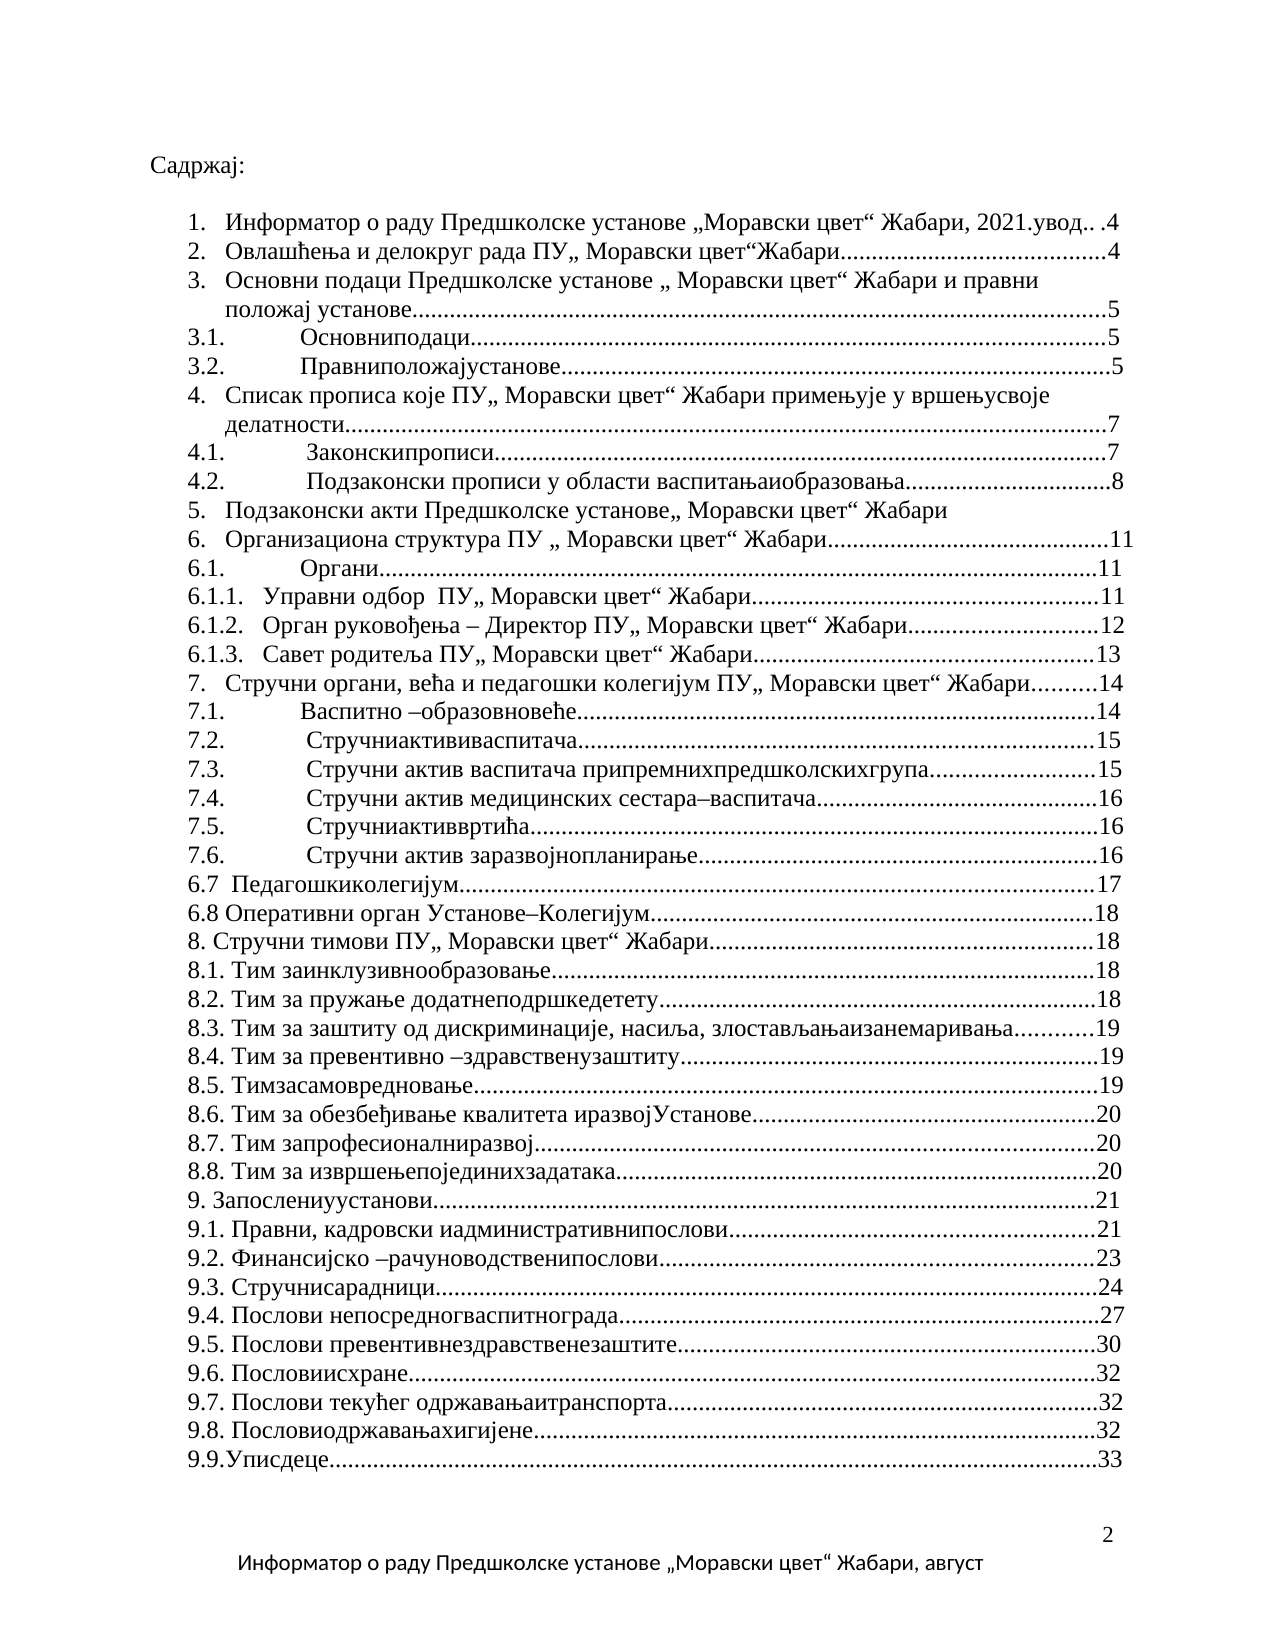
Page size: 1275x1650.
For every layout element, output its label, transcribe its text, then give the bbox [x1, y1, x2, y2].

text Садржај: [150, 150, 1194, 179]
